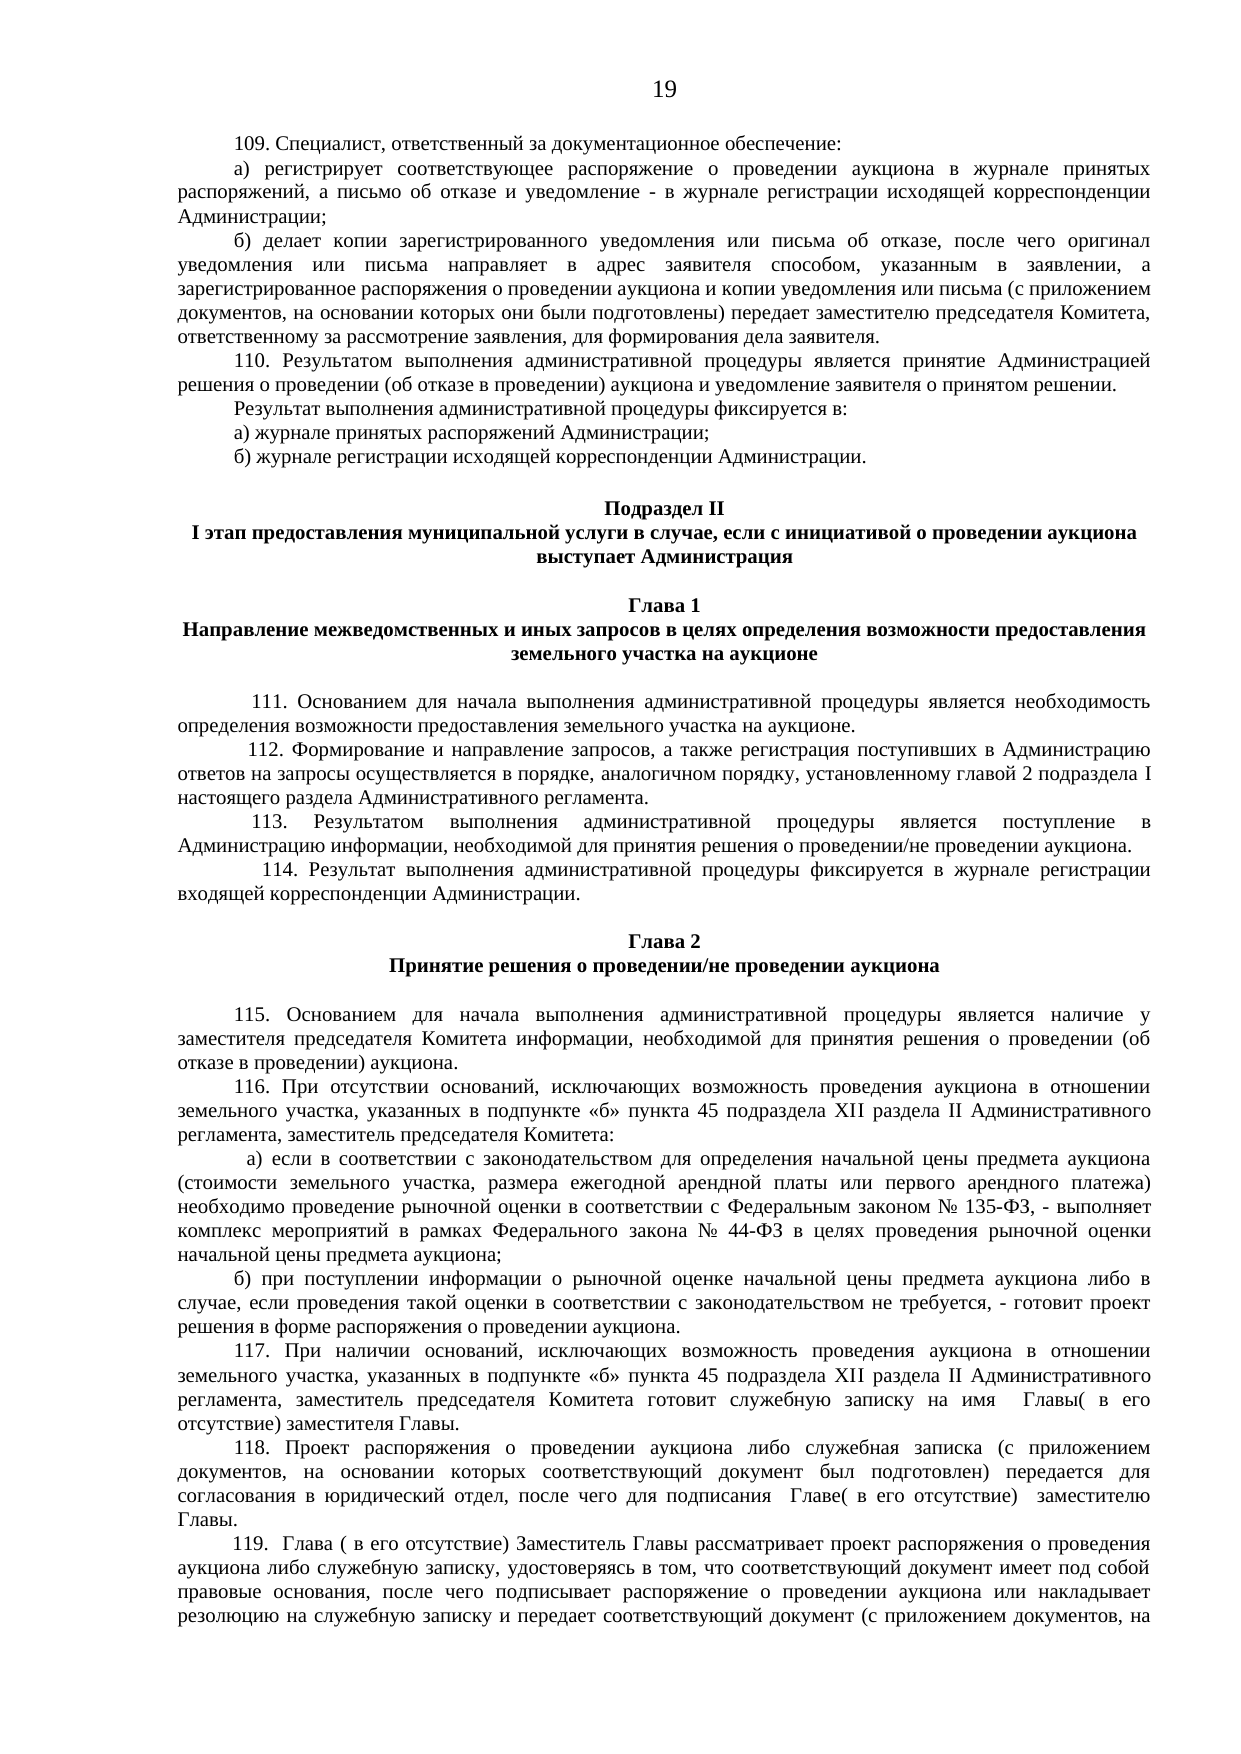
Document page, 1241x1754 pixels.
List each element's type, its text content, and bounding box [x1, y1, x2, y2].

text а) если в соответствии с законодательством для определения начальной цены предмета аукциона (стоимости земельного участка, размера ежегодной арендной платы или первого арендного платежа) необходимо проведение рыночной оценки в соответствии с Федеральным законом № 135-ФЗ, - выполняет комплекс мероприятий в рамках Федерального закона № 44-ФЗ в целях проведения рыночной оценки начальной цены предмета аукциона; [177, 1146, 1152, 1266]
text Направление межведомственных и иных запросов в целях определения возможности предоставления земельного участка на аукционе [177, 617, 1152, 665]
text Подраздел II [177, 496, 1152, 520]
text Глава 2 [177, 929, 1152, 953]
text б) журнале регистрации исходящей корреспонденции Администрации. [177, 444, 1152, 468]
text 111. Основанием для начала выполнения административной процедуры является необходимость определения возможности предоставления земельного участка на аукционе. [177, 689, 1152, 737]
text 116. При отсутствии оснований, исключающих возможность проведения аукциона в отношении земельного участка, указанных в подпункте «б» пункта 45 подраздела XII раздела II Административного регламента, заместитель председателя Комитета: [177, 1074, 1152, 1146]
text 109. Специалист, ответственный за документационное обеспечение: [177, 131, 1152, 155]
text 115. Основанием для начала выполнения административной процедуры является наличие у заместителя председателя Комитета информации, необходимой для принятия решения о проведении (об отказе в проведении) аукциона. [177, 1002, 1152, 1074]
text 112. Формирование и направление запросов, а также регистрация поступивших в Администрацию ответов на запросы осуществляется в порядке, аналогичном порядку, установленному главой 2 подраздела I настоящего раздела Административного регламента. [177, 737, 1152, 809]
text б) делает копии зарегистрированного уведомления или письма об отказе, после чего оригинал уведомления или письма направляет в адрес заявителя способом, указанным в заявлении, а зарегистрированное распоряжения о проведении аукциона и копии уведомления или письма (с приложением документов, на основании которых они были подготовлены) передает заместителю председателя Комитета, ответственному за рассмотрение заявления, для формирования дела заявителя. [177, 228, 1152, 348]
text 117. При наличии оснований, исключающих возможность проведения аукциона в отношении земельного участка, указанных в подпункте «б» пункта 45 подраздела XII раздела II Административного регламента, заместитель председателя Комитета готовит служебную записку на имя Главы( в его отсутствие) заместителя Главы. [177, 1338, 1152, 1435]
text Результат выполнения административной процедуры фиксируется в: [177, 396, 1152, 420]
text 113. Результатом выполнения административной процедуры является поступление в Администрацию информации, необходимой для принятия решения о проведении/не проведении аукциона. [177, 809, 1152, 857]
text а) журнале принятых распоряжений Администрации; [177, 420, 1152, 444]
text Глава 1 [177, 592, 1152, 617]
text 110. Результатом выполнения административной процедуры является принятие Администрацией решения о проведении (об отказе в проведении) аукциона и уведомление заявителя о принятом решении. [177, 348, 1152, 396]
text 114. Результат выполнения административной процедуры фиксируется в журнале регистрации входящей корреспонденции Администрации. [177, 857, 1152, 905]
text Принятие решения о проведении/не проведении аукциона [177, 953, 1152, 977]
text 118. Проект распоряжения о проведении аукциона либо служебная записка (с приложением документов, на основании которых соответствующий документ был подготовлен) передается для согласования в юридический отдел, после чего для подписания Главе( в его отсутствие) заместителю Главы. [177, 1435, 1152, 1531]
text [177, 1531, 1152, 1627]
text I этап предоставления муниципальной услуги в случае, если с инициативой о проведении аукциона выступает Администрация [177, 520, 1152, 568]
text а) регистрирует соответствующее распоряжение о проведении аукциона в журнале принятых распоряжений, а письмо об отказе и уведомление - в журнале регистрации исходящей корреспонденции Администрации; [177, 155, 1152, 228]
text б) при поступлении информации о рыночной оценке начальной цены предмета аукциона либо в случае, если проведения такой оценки в соответствии с законодательством не требуется, - готовит проект решения в форме распоряжения о проведении аукциона. [177, 1266, 1152, 1338]
